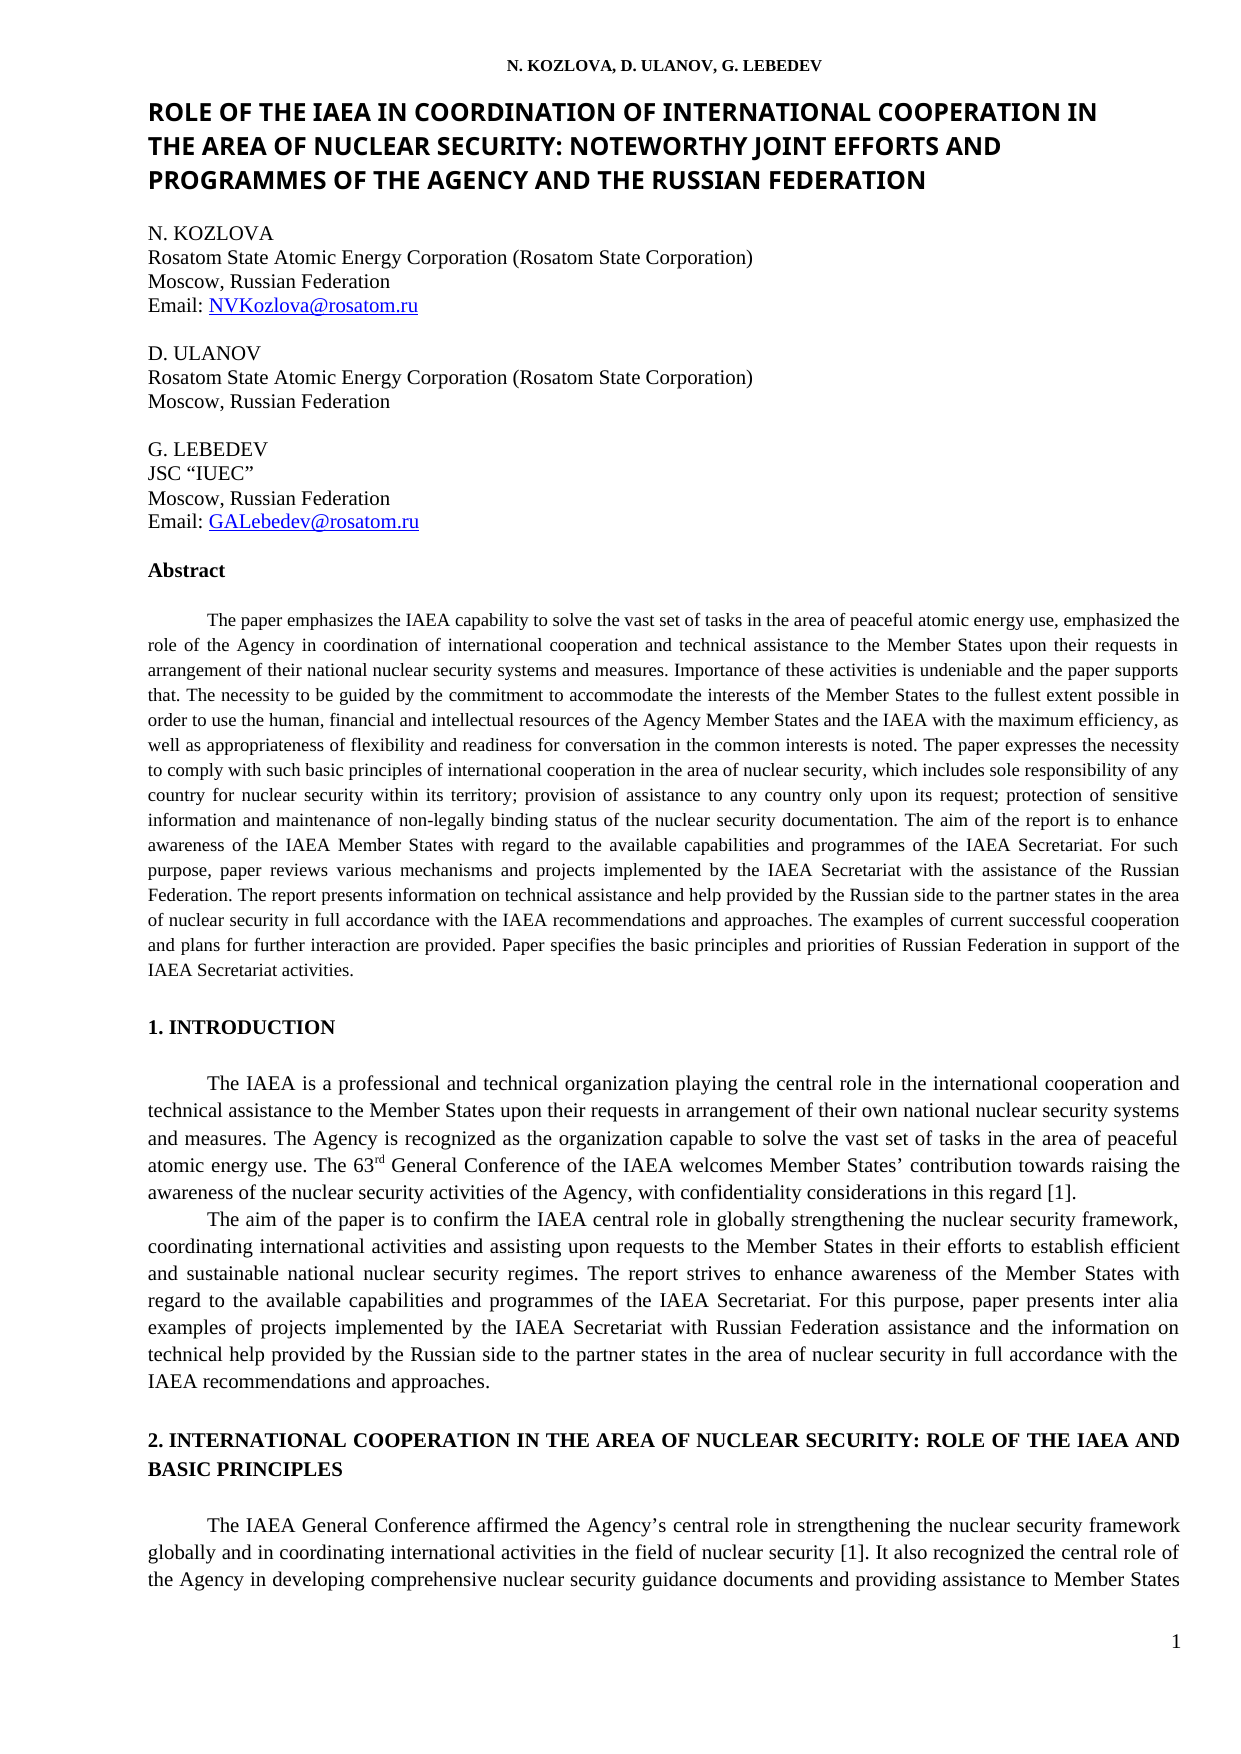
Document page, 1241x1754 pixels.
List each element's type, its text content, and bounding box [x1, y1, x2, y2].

text Email: NVKozlova@rosatom.ru [148, 293, 1181, 317]
subtitle Role of the IAEA in Coordination of International Cooperation in the Area of Nuclear Security: Noteworthy Joint Efforts and ProgramMEs of the Agency and the Russian Federation [148, 94, 1181, 197]
subtitle INTRODUCTION [148, 1010, 1181, 1039]
text The paper emphasizes the IAEA capability to solve the vast set of tasks in the area of peaceful atomic energy use, emphasized the role of the Agency in coordination of international cooperation and technical assistance to the Member States upon their requests in arrangement of their national nuclear security systems and measures. Importance of these activities is undeniable and the paper supports that. The necessity to be guided by the commitment to accommodate the interests of the Member States to the fullest extent possible in order to use the human, financial and intellectual resources of the Agency Member States and the IAEA with the maximum efficiency, as well as appropriateness of flexibility and readiness for conversation in the common interests is noted. The paper expresses the necessity to comply with such basic principles of international cooperation in the area of nuclear security, which includes sole responsibility of any country for nuclear security within its territory; provision of assistance to any country only upon its request; protection of sensitive information and maintenance of non-legally binding status of the nuclear security documentation. The aim of the report is to enhance awareness of the IAEA Member States with regard to the available capabilities and programmes of the IAEA Secretariat. For such purpose, paper reviews various mechanisms and projects implemented by the IAEA Secretariat with the assistance of the Russian Federation. The report presents information on technical assistance and help provided by the Russian side to the partner states in the area of nuclear security in full accordance with the IAEA recommendations and approaches. The examples of current successful cooperation and plans for further interaction are provided. Paper specifies the basic principles and priorities of Russian Federation in support of the IAEA Secretariat activities. [148, 606, 1181, 981]
text N. KOZLOVA [148, 221, 1181, 245]
subtitle INTERNATIONAL COOPERATION IN THE AREA OF NUCLEAR SECURITY: Role of the IAEA and Basic principles [148, 1422, 1181, 1481]
text Moscow, Russian Federation [148, 389, 1181, 413]
text JSC “IUEC” [148, 461, 1181, 485]
text Email: GALebedev@rosatom.ru [148, 509, 1181, 533]
text D. ULANOV [148, 341, 1181, 365]
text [148, 1510, 1181, 1591]
text Moscow, Russian Federation [148, 485, 1181, 509]
text G. LEBEDEV [148, 437, 1181, 461]
text Moscow, Russian Federation [148, 269, 1181, 293]
text The IAEA is a professional and technical organization playing the central role in the international cooperation and technical assistance to the Member States upon their requests in arrangement of their own national nuclear security systems and measures. The Agency is recognized as the organization capable to solve the vast set of tasks in the area of peaceful atomic energy use. The 63rd General Conference of the IAEA welcomes Member States’ contribution towards raising the awareness of the nuclear security activities of the Agency, with confidentiality considerations in this regard [1]. [148, 1068, 1181, 1204]
text The aim of the paper is to confirm the IAEA central role in globally strengthening the nuclear security framework, coordinating international activities and assisting upon requests to the Member States in their efforts to establish efficient and sustainable national nuclear security regimes. The report strives to enhance awareness of the Member States with regard to the available capabilities and programmes of the IAEA Secretariat. For this purpose, paper presents inter alia examples of projects implemented by the IAEA Secretariat with Russian Federation assistance and the information on technical help provided by the Russian side to the partner states in the area of nuclear security in full accordance with the IAEA recommendations and approaches. [148, 1204, 1181, 1393]
text Rosatom State Atomic Energy Corporation (Rosatom State Corporation) [148, 365, 1181, 389]
text Abstract [148, 558, 1181, 582]
text Rosatom State Atomic Energy Corporation (Rosatom State Corporation) [148, 245, 1181, 269]
